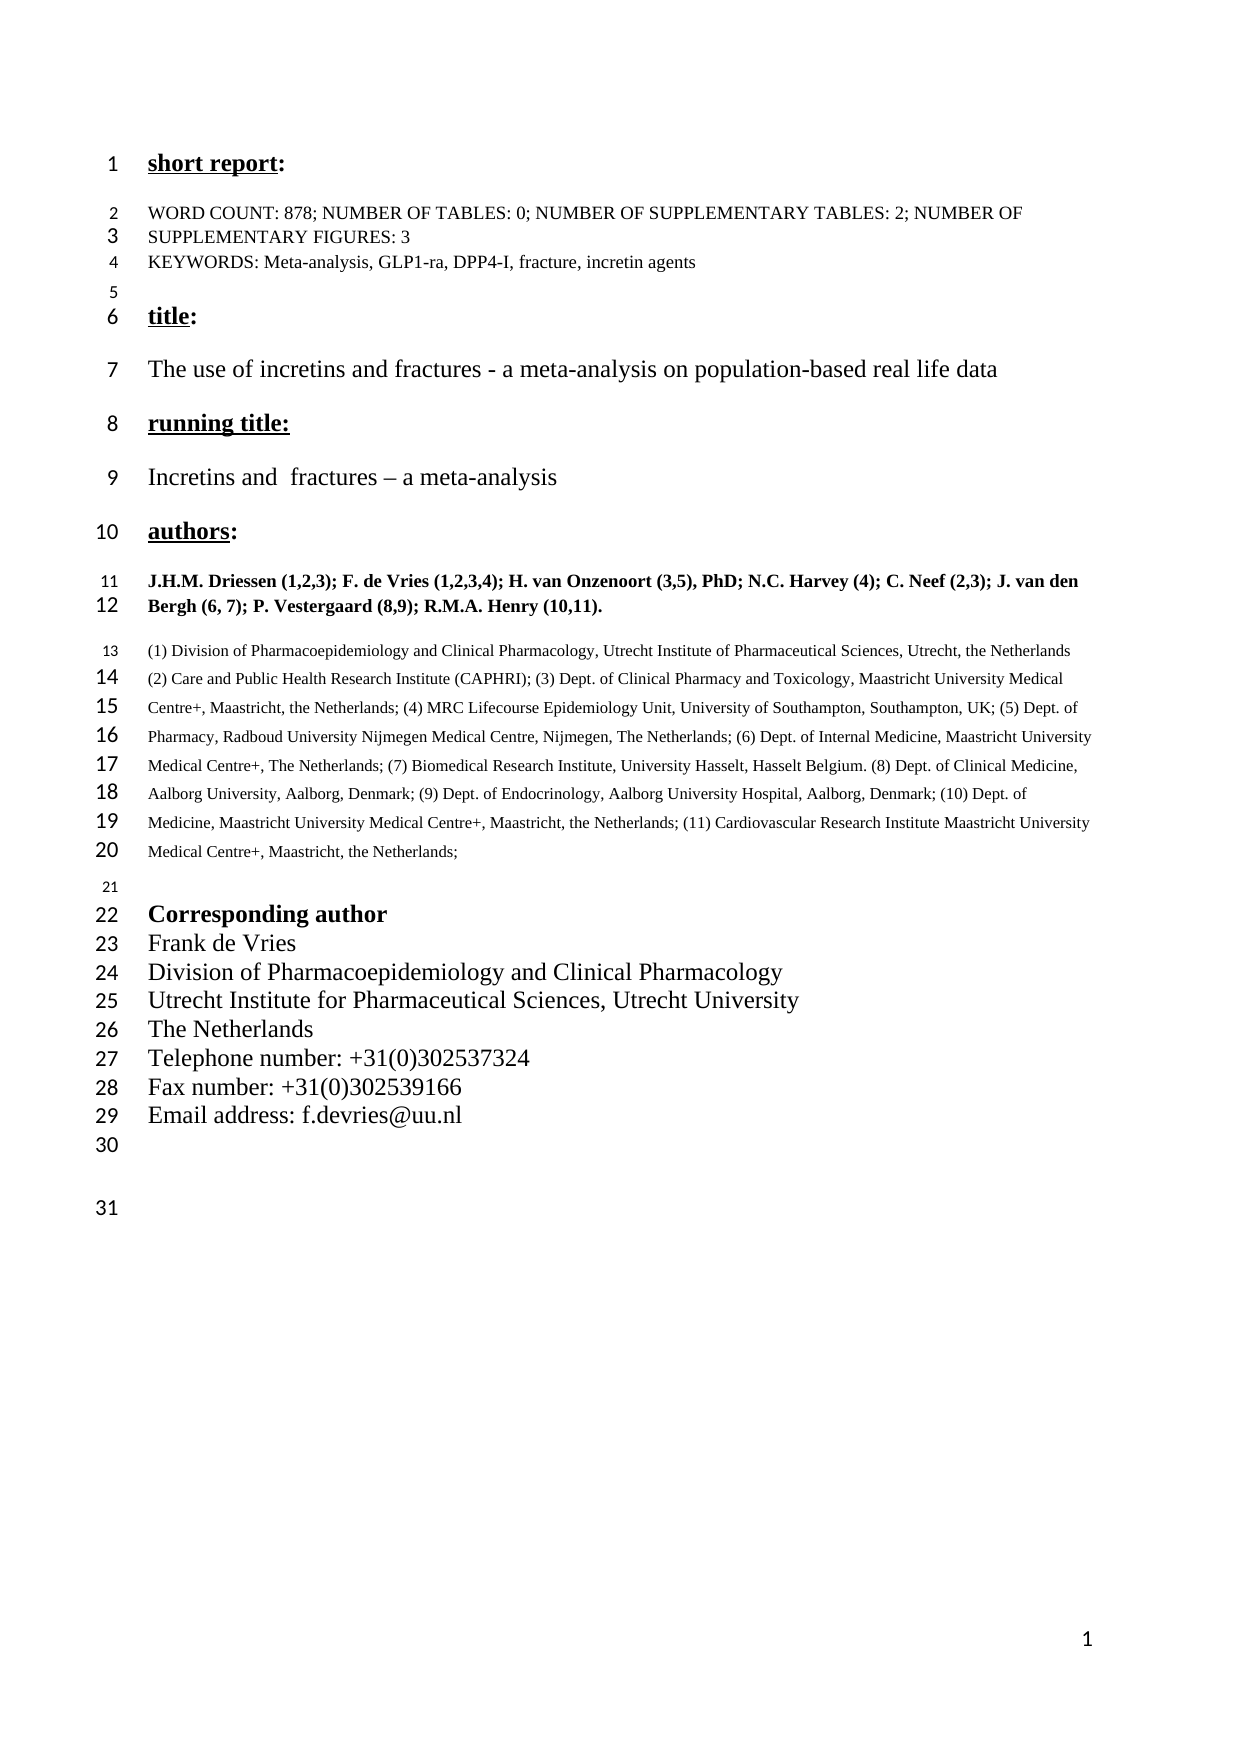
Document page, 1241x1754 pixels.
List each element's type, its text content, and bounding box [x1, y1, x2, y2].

text Utrecht Institute for Pharmaceutical Sciences, Utrecht University [148, 985, 1092, 1014]
text short report: [148, 148, 1092, 176]
text WORD COUNT: 878; NUMBER OF TABLES: 0; NUMBER OF SUPPLEMENTARY TABLES: 2; NUMBER OF SUPPLEMENTARY FIGURES: 3 [148, 202, 1092, 248]
text Telephone number: +31(0)302537324 [148, 1043, 1092, 1072]
text Email address: f.devries@uu.nl [148, 1100, 1092, 1129]
text (1) Division of Pharmacoepidemiology and Clinical Pharmacology, Utrecht Institute of Pharmaceutical Sciences, Utrecht, the Netherlands (2) Care and Public Health Research Institute (CAPHRI); (3) Dept. of Clinical Pharmacy and Toxicology, Maastricht University Medical Centre+, Maastricht, the Netherlands; (4) MRC Lifecourse Epidemiology Unit, University of Southampton, Southampton, UK; (5) Dept. of Pharmacy, Radboud University Nijmegen Medical Centre, Nijmegen, The Netherlands; (6) Dept. of Internal Medicine, Maastricht University Medical Centre+, The Netherlands; (7) Biomedical Research Institute, University Hasselt, Hasselt Belgium. (8) Dept. of Clinical Medicine, Aalborg University, Aalborg, Denmark; (9) Dept. of Endocrinology, Aalborg University Hospital, Aalborg, Denmark; (10) Dept. of Medicine, Maastricht University Medical Centre+, Maastricht, the Netherlands; (11) Cardiovascular Research Institute Maastricht University Medical Centre+, Maastricht, the Netherlands; [148, 640, 1092, 861]
text Corresponding author [148, 899, 1092, 928]
text authors: [148, 516, 1092, 545]
text Frank de Vries [148, 928, 1092, 957]
text running title: [148, 408, 1092, 437]
text The use of incretins and fractures - a meta-analysis on population-based real life data [148, 354, 1092, 383]
text The Netherlands [148, 1014, 1092, 1043]
text J.H.M. Driessen (1,2,3); F. de Vries (1,2,3,4); H. van Onzenoort (3,5), PhD; N.C. Harvey (4); C. Neef (2,3); J. van den Bergh (6, 7); P. Vestergaard (8,9); R.M.A. Henry (10,11). [148, 570, 1092, 616]
text Division of Pharmacoepidemiology and Clinical Pharmacology [148, 957, 1092, 985]
text KEYWORDS: Meta-analysis, GLP1-ra, DPP4-I, fracture, incretin agents [148, 251, 1092, 273]
text Incretins and fractures – a meta-analysis [148, 462, 1092, 491]
text title: [148, 301, 1092, 329]
text Fax number: +31(0)302539166 [148, 1072, 1092, 1100]
